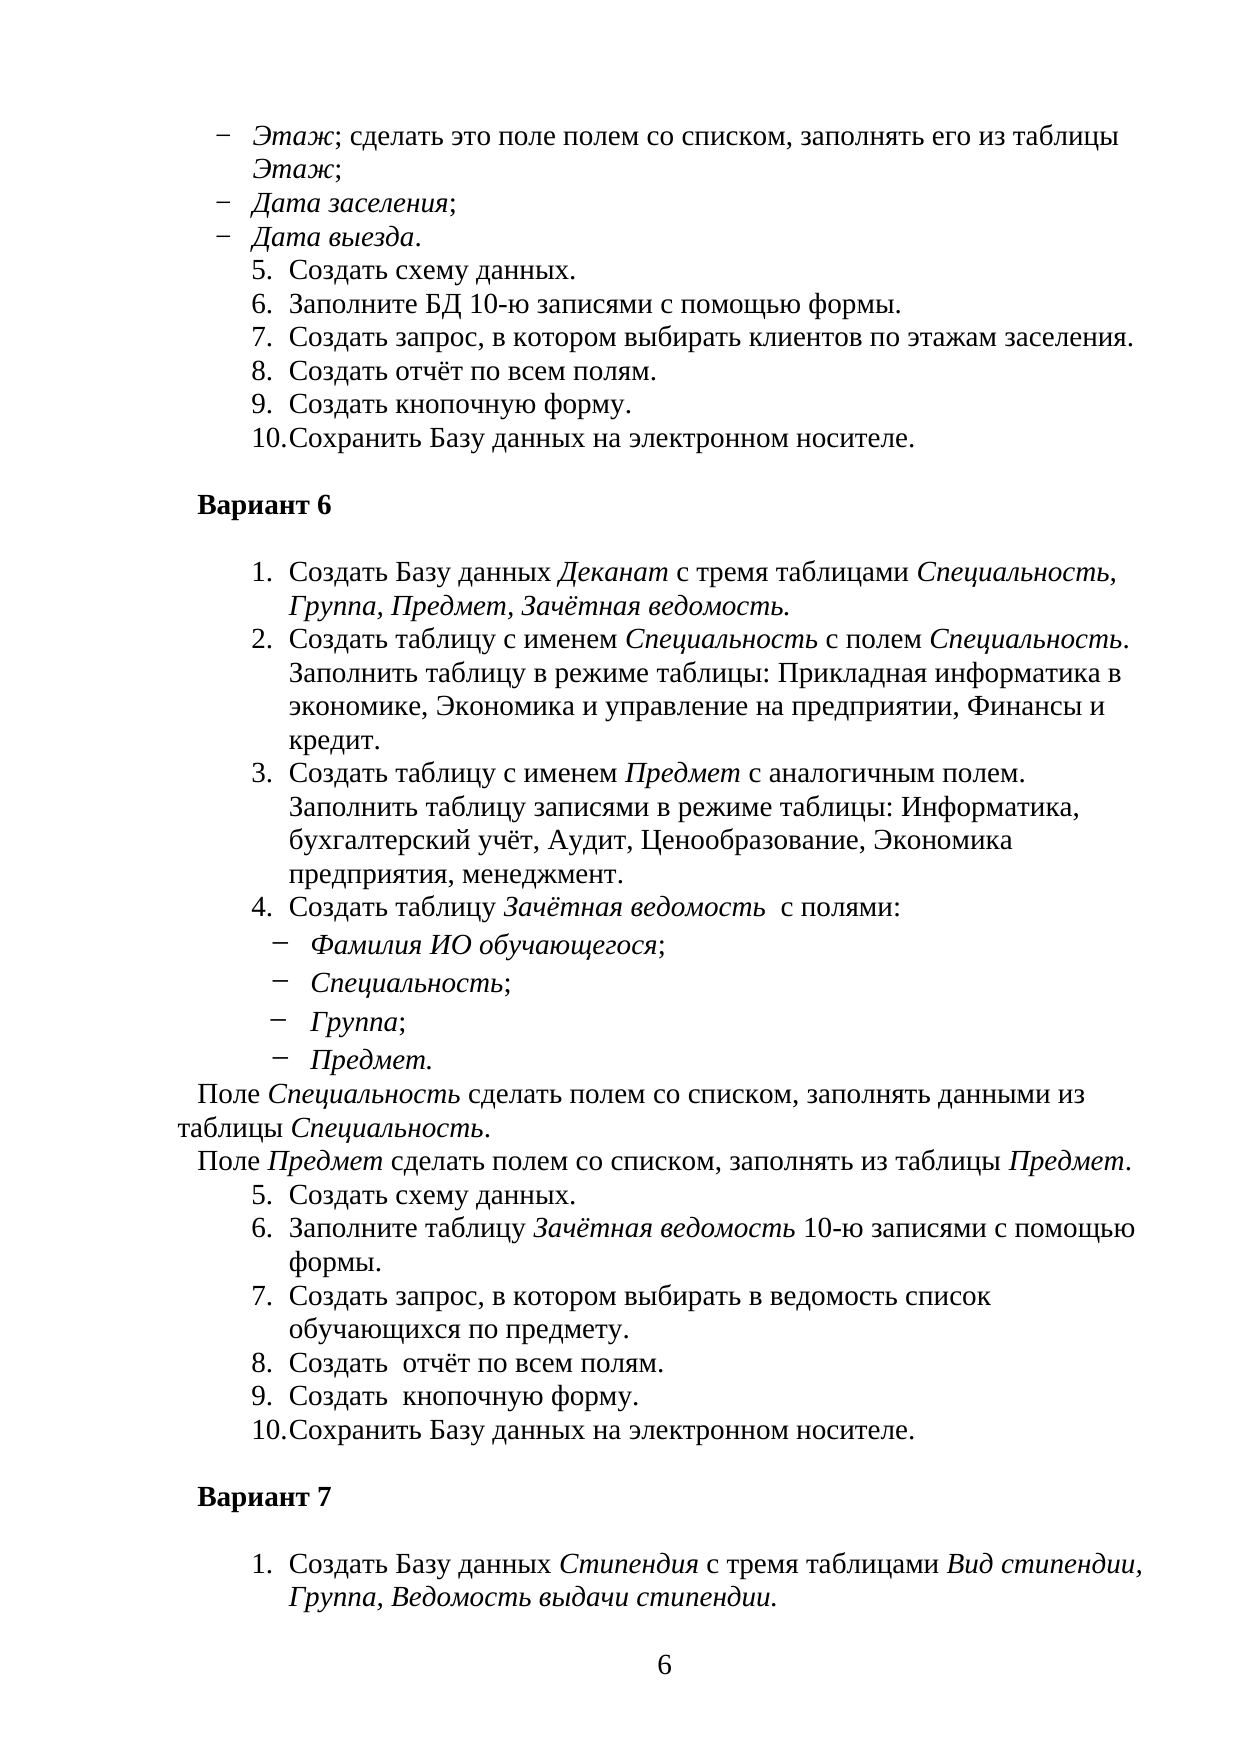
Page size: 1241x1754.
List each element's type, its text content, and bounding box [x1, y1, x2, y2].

text Вариант 6 [177, 487, 1152, 521]
text Вариант 7 [177, 1479, 1152, 1512]
list Заполните БД 10-ю записями с помощью формы. [251, 286, 1152, 319]
list Дата заселения; [215, 185, 1152, 219]
list Группа; [251, 1000, 1152, 1038]
list Сохранить Базу данных на электронном носителе. [251, 420, 1152, 453]
list Создать кнопочную форму. [251, 386, 1152, 420]
list Создать Базу данных Деканат с тремя таблицами Специальность, Группа, Предмет, Зачётная ведомость. [251, 554, 1152, 621]
text Поле Предмет сделать полем со списком, заполнять из таблицы Предмет. [177, 1143, 1152, 1177]
list Предмет. [251, 1038, 1152, 1076]
list Создать таблицу Зачётная ведомость с полями: [251, 889, 1152, 923]
list Создать таблицу с именем Специальность с полем Специальность. Заполнить таблицу в режиме таблицы: Прикладная информатика в экономике, Экономика и управление на предприятии, Финансы и кредит. [251, 621, 1152, 755]
list Заполните таблицу Зачётная ведомость 10-ю записями с помощью формы. [251, 1211, 1152, 1278]
text Поле Специальность сделать полем со списком, заполнять данными из таблицы Специальность. [177, 1076, 1152, 1143]
list Создать запрос, в котором выбирать клиентов по этажам заселения. [251, 319, 1152, 353]
list Сохранить Базу данных на электронном носителе. [251, 1412, 1152, 1445]
list Создать кнопочную форму. [251, 1378, 1152, 1412]
list Создать схему данных. [251, 252, 1152, 286]
list Создать запрос, в котором выбирать в ведомость список обучающихся по предмету. [251, 1278, 1152, 1345]
list Специальность; [251, 961, 1152, 1000]
list Создать схему данных. [251, 1177, 1152, 1211]
list Создать отчёт по всем полям. [251, 1345, 1152, 1378]
list Этаж; сделать это поле полем со списком, заполнять его из таблицы Этаж; [215, 118, 1152, 185]
list Создать отчёт по всем полям. [251, 353, 1152, 386]
list Создать таблицу с именем Предмет с аналогичным полем. Заполнить таблицу записями в режиме таблицы: Информатика, бухгалтерский учёт, Аудит, Ценообразование, Экономика предприятия, менеджмент. [251, 755, 1152, 889]
list Дата выезда. [215, 219, 1152, 252]
list Фамилия ИО обучающегося; [251, 923, 1152, 961]
list Создать Базу данных Стипендия с тремя таблицами Вид стипендии, Группа, Ведомость выдачи стипендии. [251, 1546, 1152, 1613]
